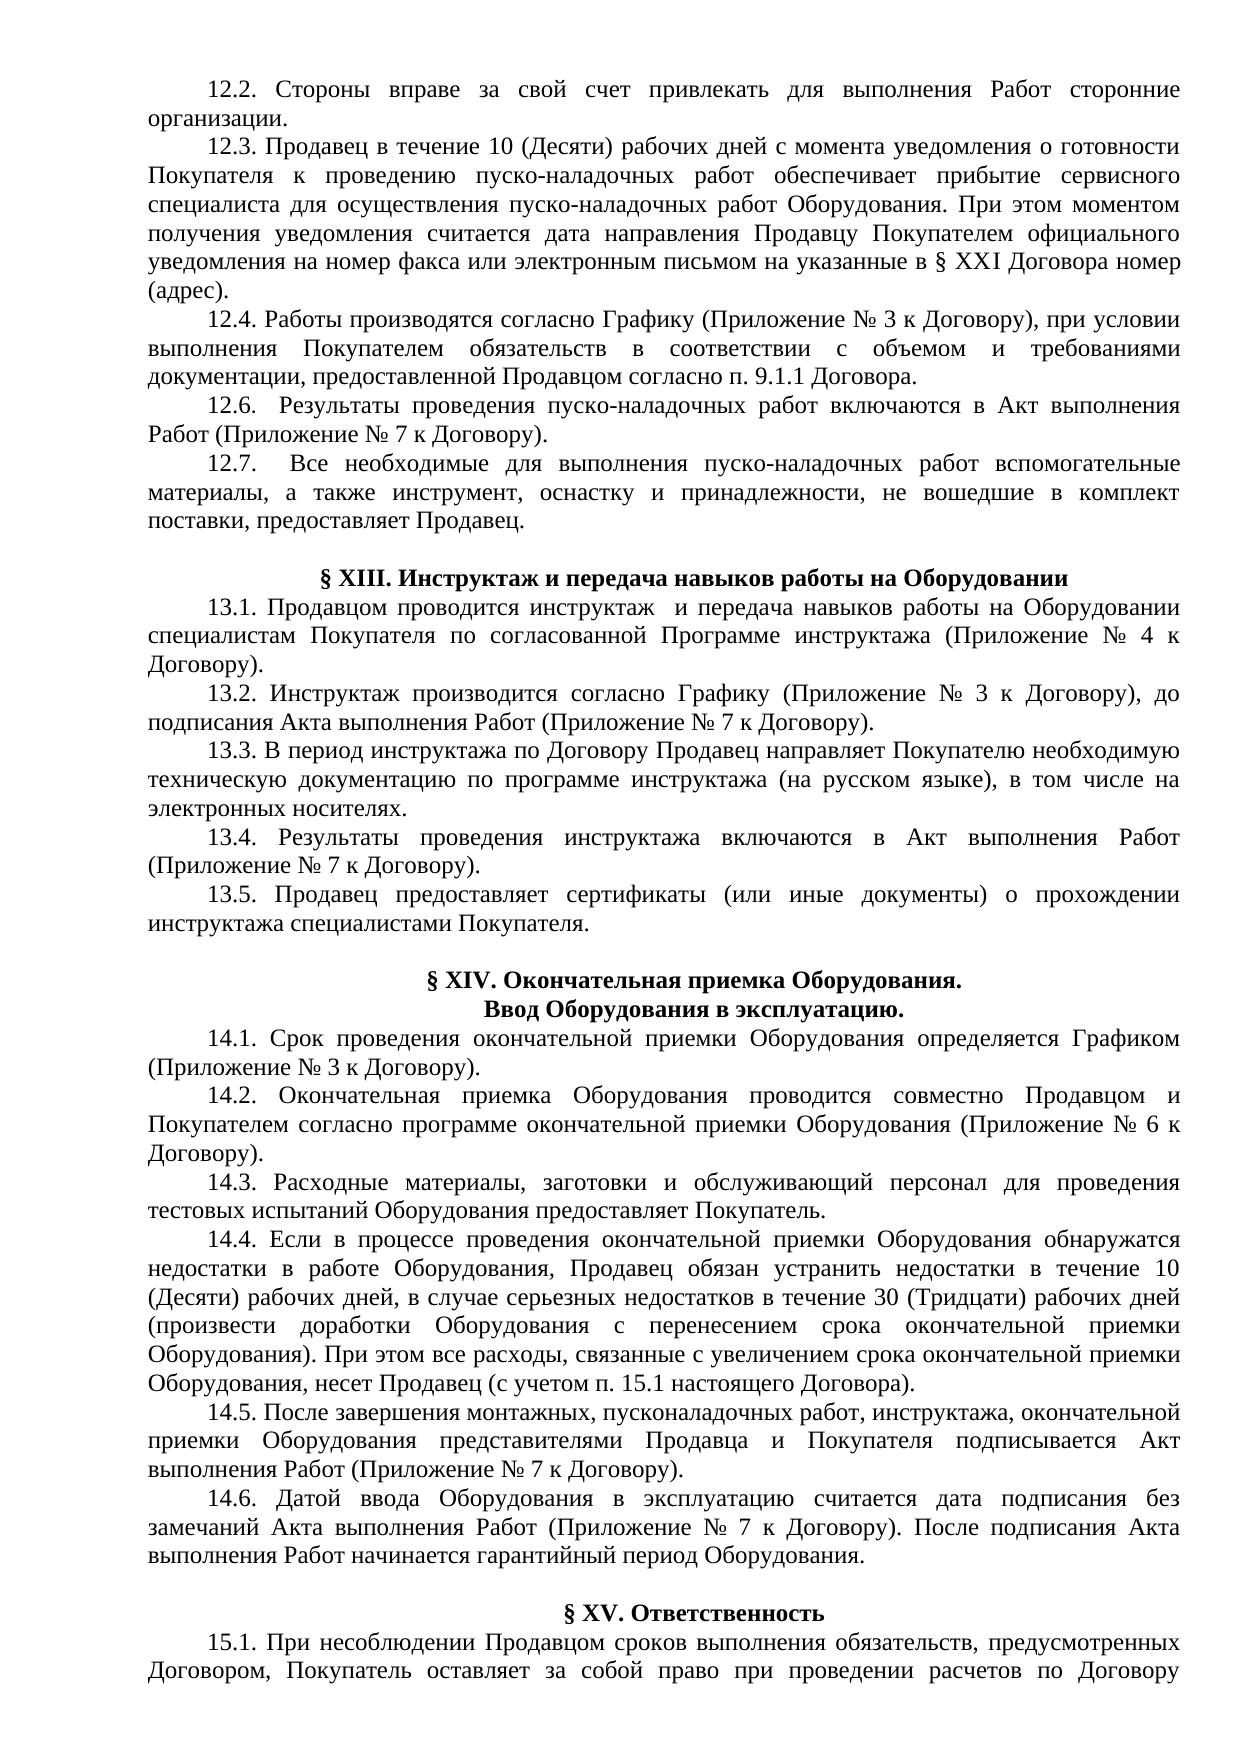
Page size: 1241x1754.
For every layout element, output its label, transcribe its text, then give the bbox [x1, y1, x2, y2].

text 12.7. Все необходимые для выполнения пуско-наладочных работ вспомогательные материалы, а также инструмент, оснастку и принадлежности, не вошедшие в комплект поставки, предоставляет Продавец. [148, 448, 1181, 534]
text 13.4. Результаты проведения инструктажа включаются в Акт выполнения Работ (Приложение № 7 к Договору). [148, 822, 1181, 879]
text 14.3. Расходные материалы, заготовки и обслуживающий персонал для проведения тестовых испытаний Оборудования предоставляет Покупатель. [148, 1167, 1181, 1224]
text 14.2. Окончательная приемка Оборудования проводится совместно Продавцом и Покупателем согласно программе окончательной приемки Оборудования (Приложение № 6 к Договору). [148, 1080, 1181, 1167]
text 14.5. После завершения монтажных, пусконаладочных работ, инструктажа, окончательной приемки Оборудования представителями Продавца и Покупателя подписывается Акт выполнения Работ (Приложение № 7 к Договору). [148, 1397, 1181, 1483]
text 12.6. Результаты проведения пуско-наладочных работ включаются в Акт выполнения Работ (Приложение № 7 к Договору). [148, 390, 1181, 448]
text 12.4. Работы производятся согласно Графику (Приложение № 3 к Договору), при условии выполнения Покупателем обязательств в соответствии с объемом и требованиями документации, предоставленной Продавцом согласно п. 9.1.1 Договора. [148, 304, 1181, 390]
text § XV. Ответственность [148, 1598, 1181, 1627]
text § XIII. Инструктаж и передача навыков работы на Оборудовании [148, 563, 1181, 592]
text 12.2. Стороны вправе за свой счет привлекать для выполнения Работ сторонние организации. [148, 74, 1181, 131]
text 14.4. Если в процессе проведения окончательной приемки Оборудования обнаружатся недостатки в работе Оборудования, Продавец обязан устранить недостатки в течение 10 (Десяти) рабочих дней, в случае серьезных недостатков в течение 30 (Тридцати) рабочих дней (произвести доработки Оборудования с перенесением срока окончательной приемки Оборудования). При этом все расходы, связанные с увеличением срока окончательной приемки Оборудования, несет Продавец (с учетом п. 15.1 настоящего Договора). [148, 1224, 1181, 1397]
text 13.5. Продавец предоставляет сертификаты (или иные документы) о прохождении инструктажа специалистами Покупателя. [148, 879, 1181, 937]
text 12.3. Продавец в течение 10 (Десяти) рабочих дней с момента уведомления о готовности Покупателя к проведению пуско-наладочных работ обеспечивает прибытие сервисного специалиста для осуществления пуско-наладочных работ Оборудования. При этом моментом получения уведомления считается дата направления Продавцу Покупателем официального уведомления на номер факса или электронным письмом на указанные в § XХI Договора номер (адрес). [148, 131, 1181, 304]
text 13.3. В период инструктажа по Договору Продавец направляет Покупателю необходимую техническую документацию по программе инструктажа (на русском языке), в том числе на электронных носителях. [148, 735, 1181, 822]
text § XIV. Окончательная приемка Оборудования. [148, 965, 1181, 994]
text 14.6. Датой ввода Оборудования в эксплуатацию считается дата подписания без замечаний Акта выполнения Работ (Приложение № 7 к Договору). После подписания Акта выполнения Работ начинается гарантийный период Оборудования. [148, 1483, 1181, 1569]
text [148, 1627, 1181, 1684]
text 13.2. Инструктаж производится согласно Графику (Приложение № 3 к Договору), до подписания Акта выполнения Работ (Приложение № 7 к Договору). [148, 678, 1181, 735]
text Ввод Оборудования в эксплуатацию. [148, 994, 1181, 1023]
text 13.1. Продавцом проводится инструктаж и передача навыков работы на Оборудовании специалистам Покупателя по согласованной Программе инструктажа (Приложение № 4 к Договору). [148, 592, 1181, 678]
text 14.1. Срок проведения окончательной приемки Оборудования определяется Графиком (Приложение № 3 к Договору). [148, 1023, 1181, 1080]
